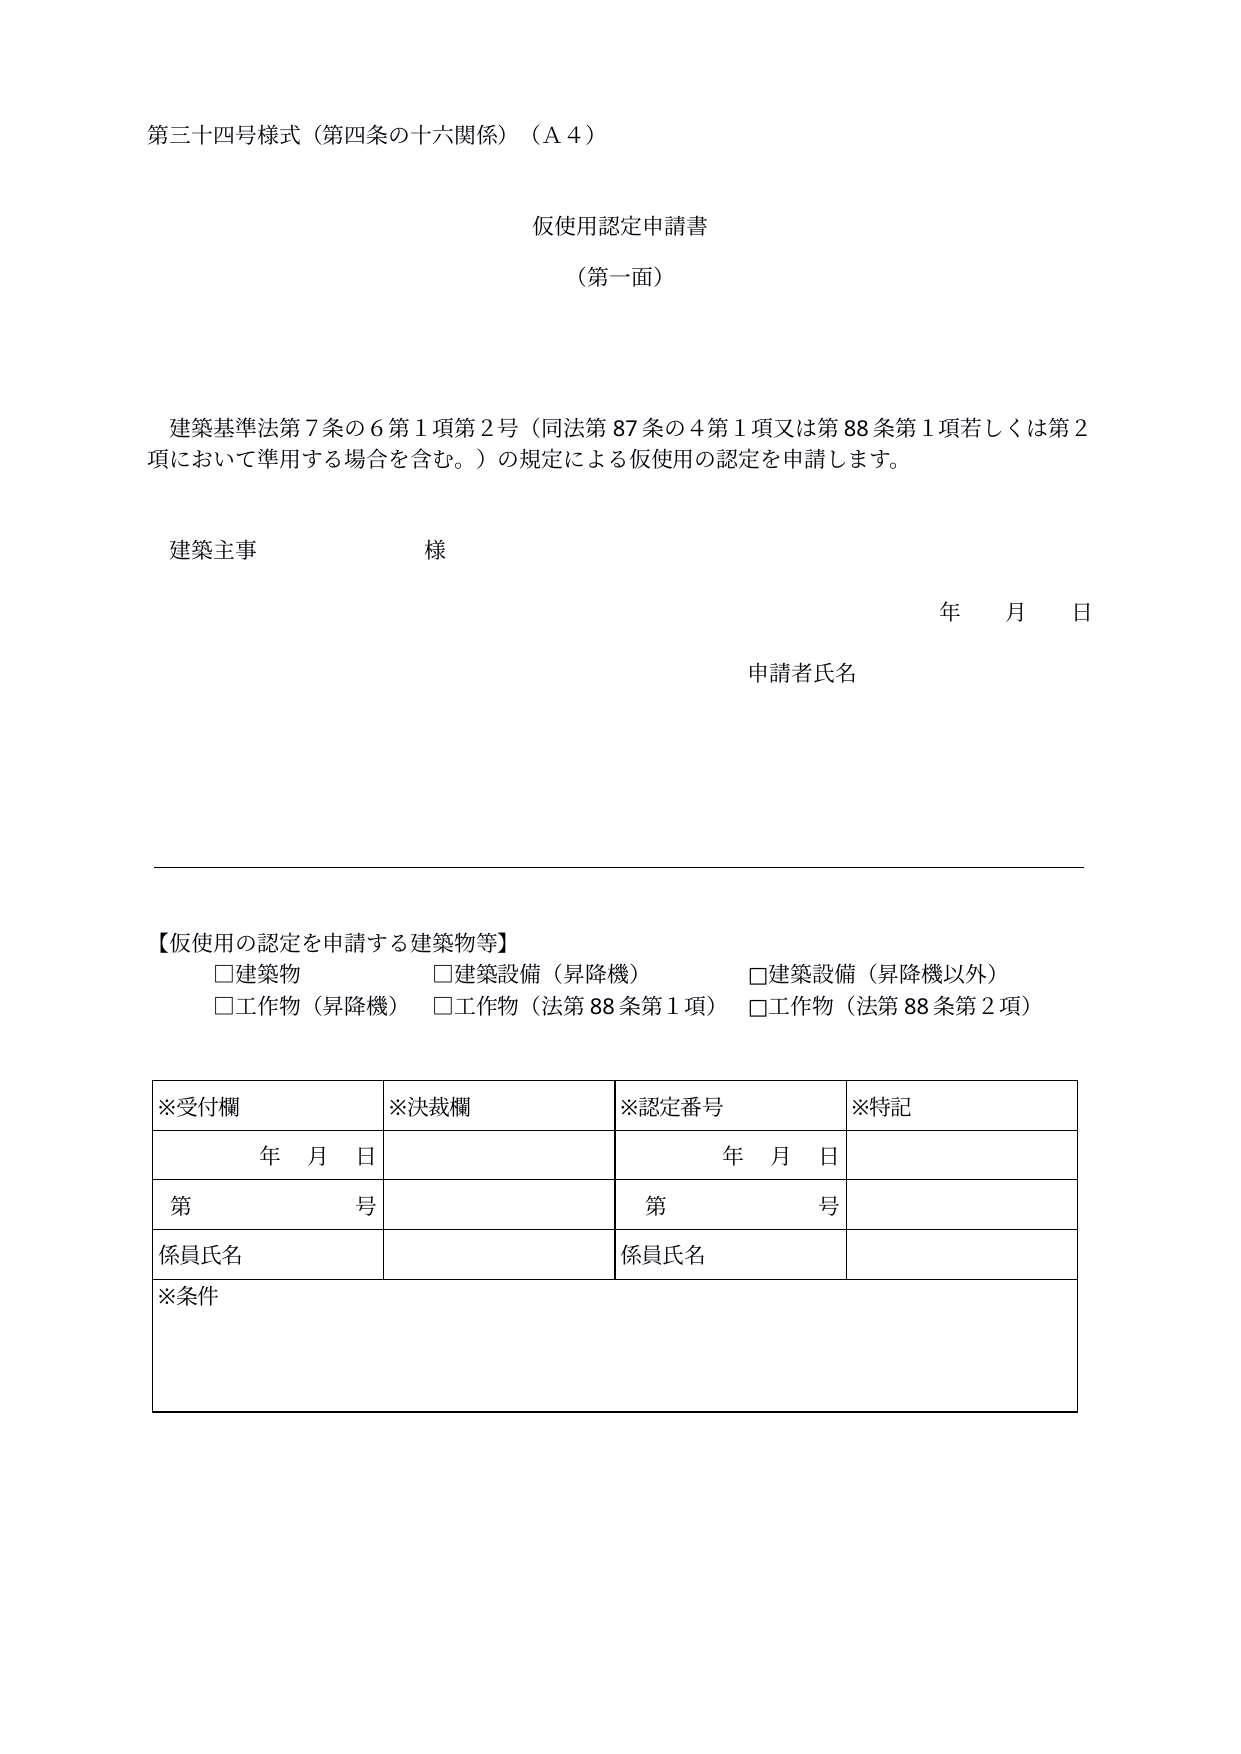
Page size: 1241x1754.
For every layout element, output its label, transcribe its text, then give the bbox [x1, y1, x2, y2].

text 申請者氏名 [673, 656, 1092, 688]
table_header ※決裁欄 [384, 1081, 614, 1130]
table_header ※特記 [847, 1081, 1077, 1130]
table_cell 係員氏名 [616, 1230, 846, 1278]
table_cell [847, 1230, 1077, 1278]
table_cell [847, 1180, 1077, 1229]
text 【仮使用の認定を申請する建築物等】 [148, 926, 1092, 957]
text （第一面） [148, 261, 1092, 292]
text □建築物 □建築設備（昇降機） □建築設備（昇降機以外） [148, 957, 1092, 989]
table_cell 第 号 [616, 1180, 846, 1229]
text 建築主事 様 [148, 534, 1092, 565]
table_cell [847, 1131, 1077, 1179]
text 仮使用認定申請書 [148, 209, 1092, 241]
table_cell 年 月 日 [153, 1131, 383, 1179]
table_cell 係員氏名 [153, 1230, 383, 1278]
text 年 月 日 [148, 595, 1092, 626]
text □工作物（昇降機） □工作物（法第88条第１項） □工作物（法第88条第２項） [148, 989, 1092, 1021]
table_cell 第 号 [153, 1180, 383, 1229]
text 第三十四号様式（第四条の十六関係）（Ａ４） [148, 118, 1092, 149]
table_cell 年 月 日 [616, 1131, 846, 1179]
table_cell [384, 1180, 614, 1229]
table_cell [384, 1230, 614, 1278]
table_cell ※条件 [153, 1280, 1077, 1411]
table_cell [384, 1131, 614, 1179]
table_header ※認定番号 [616, 1081, 846, 1130]
table_header ※受付欄 [153, 1081, 383, 1130]
text 建築基準法第７条の６第１項第２号（同法第87条の４第１項又は第88条第１項若しくは第２項において準用する場合を含む。）の規定による仮使用の認定を申請します。 [148, 411, 1092, 474]
